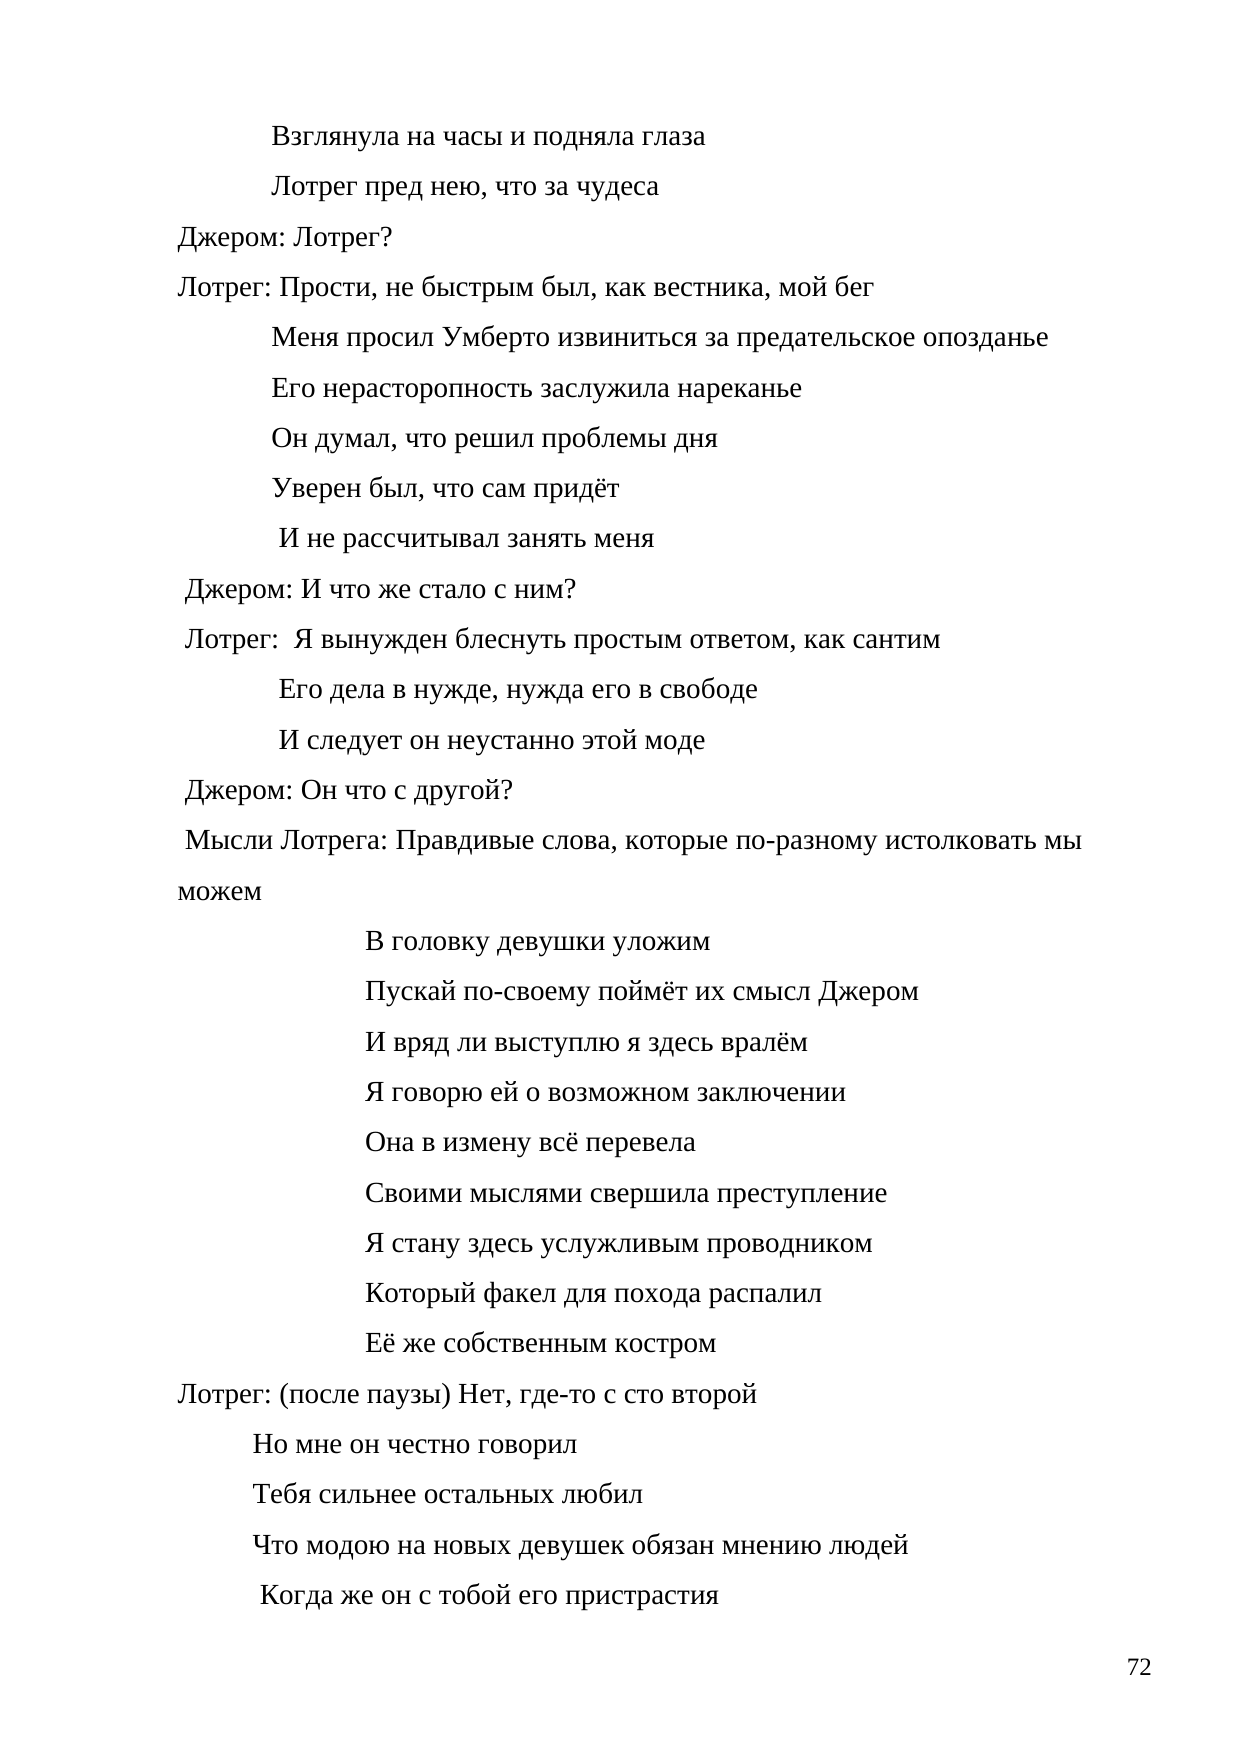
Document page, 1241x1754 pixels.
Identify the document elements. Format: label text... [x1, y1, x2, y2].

text Джером: Он что с другой? [177, 772, 1152, 806]
text Уверен был, что сам придёт [177, 470, 1152, 504]
text Лотрег: (после паузы) Нет, где-то с сто второй [177, 1376, 1152, 1409]
text Меня просил Умберто извиниться за предательское опозданье [177, 319, 1152, 353]
text И следует он неустанно этой моде [177, 722, 1152, 755]
text Она в измену всё перевела [177, 1124, 1152, 1158]
text Его нерасторопность заслужила нареканье [177, 370, 1152, 403]
text Лотрег: Я вынужден блеснуть простым ответом, как сантим [177, 621, 1152, 655]
text Он думал, что решил проблемы дня [177, 420, 1152, 453]
text Который факел для похода распалил [177, 1275, 1152, 1309]
text Я говорю ей о возможном заключении [177, 1074, 1152, 1108]
text Тебя сильнее остальных любил [177, 1477, 1152, 1510]
text Мысли Лотрега: Правдивые слова, которые по-разному истолковать мы можем [177, 822, 1152, 906]
text Джером: Лотрег? [177, 219, 1152, 252]
text Взглянула на часы и подняла глаза [177, 118, 1152, 152]
text Но мне он честно говорил [177, 1426, 1152, 1460]
text Что модою на новых девушек обязан мнению людей [177, 1527, 1152, 1560]
text Своими мыслями свершила преступление [177, 1175, 1152, 1208]
text Его дела в нужде, нужда его в свободе [177, 672, 1152, 705]
text В головку девушки уложим [177, 923, 1152, 957]
text И вряд ли выступлю я здесь вралём [177, 1024, 1152, 1057]
text Лотрег пред нею, что за чудеса [177, 168, 1152, 202]
text И не рассчитывал занять меня [177, 521, 1152, 554]
text Лотрег: Прости, не быстрым был, как вестника, мой бег [177, 269, 1152, 303]
text Пускай по-своему поймёт их смысл Джером [177, 973, 1152, 1007]
text Когда же он с тобой его пристрастия [177, 1577, 1152, 1611]
text Я стану здесь услужливым проводником [177, 1225, 1152, 1258]
text Джером: И что же стало с ним? [177, 571, 1152, 604]
text Её же собственным костром [177, 1326, 1152, 1359]
